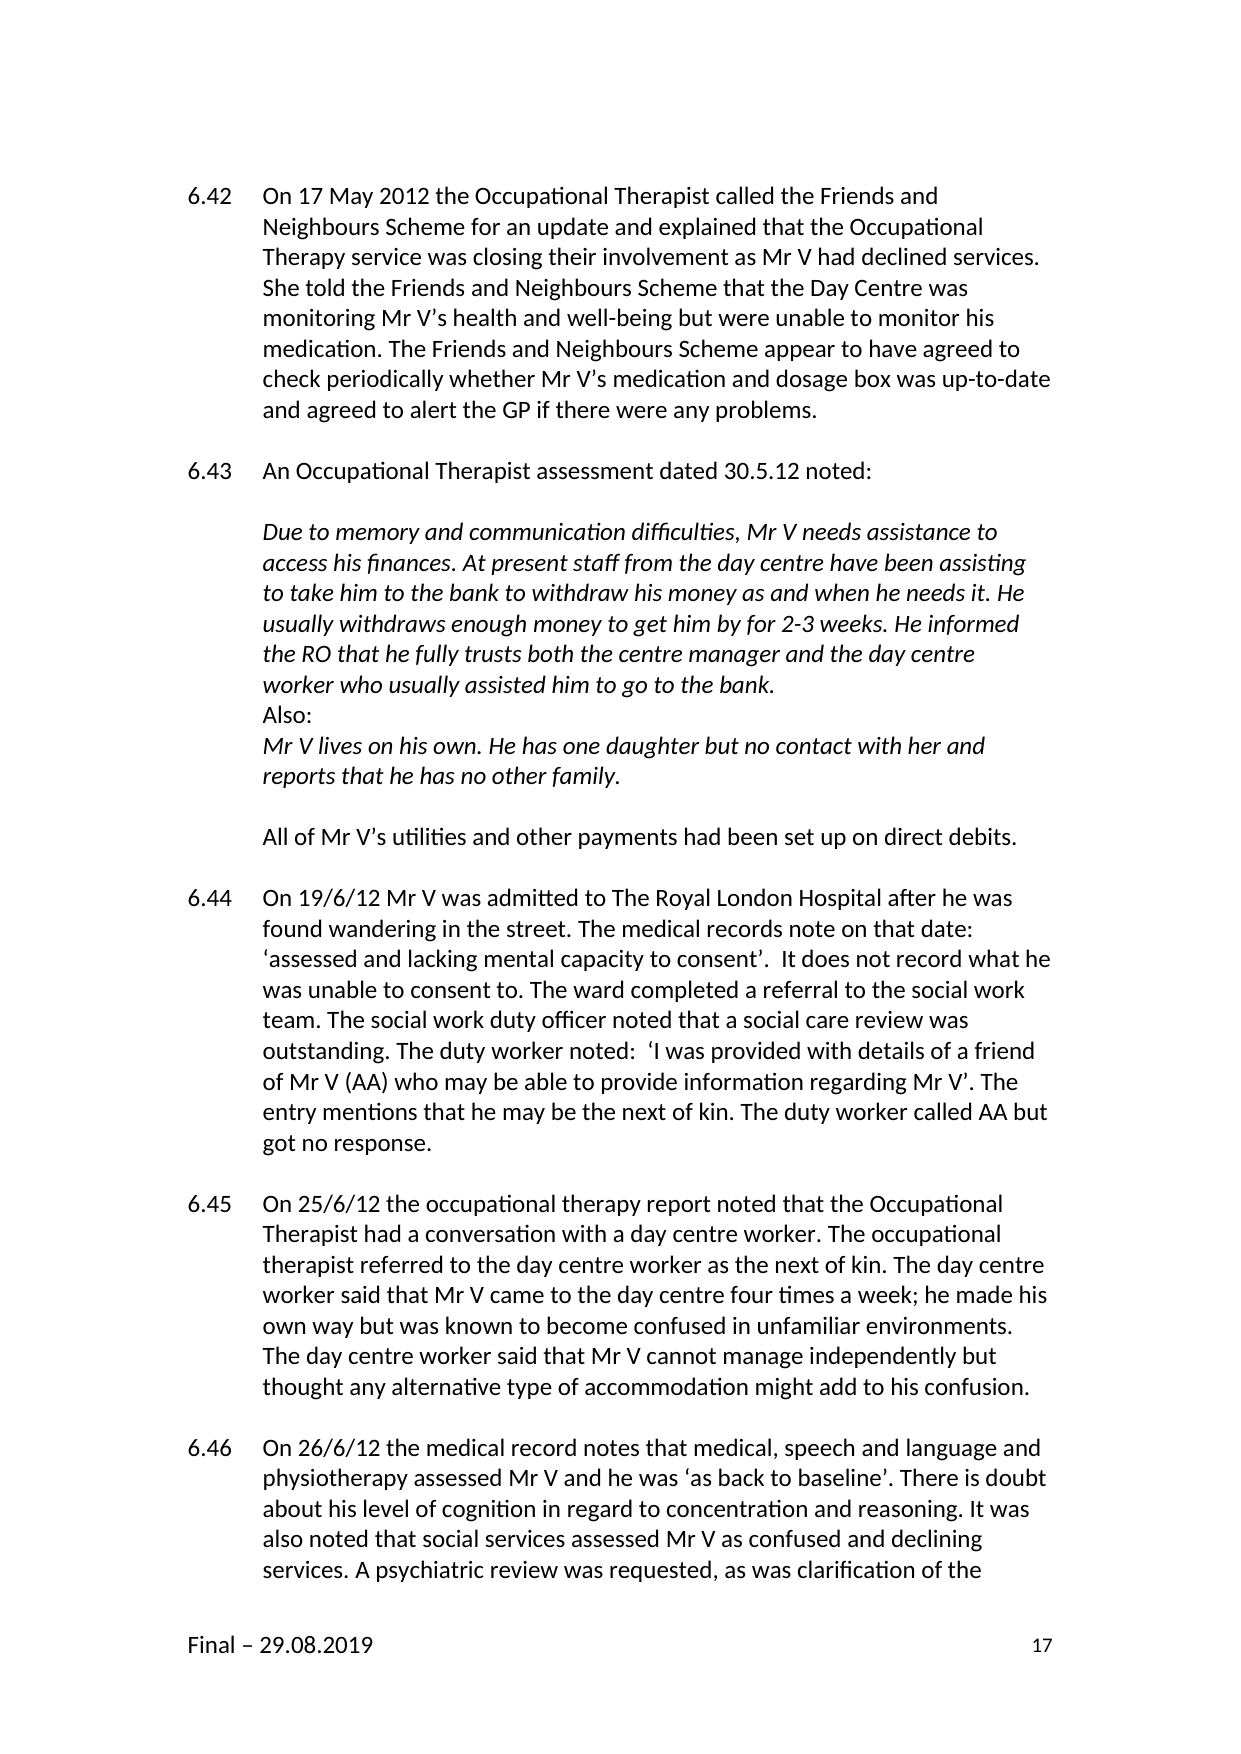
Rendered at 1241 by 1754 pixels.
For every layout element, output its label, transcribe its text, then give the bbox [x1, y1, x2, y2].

text 6.43 An Occupational Therapist assessment dated 30.5.12 noted: [187, 455, 1053, 486]
text Also: [187, 699, 1053, 730]
text 6.44 On 19/6/12 Mr V was admitted to The Royal London Hospital after he was found wandering in the street. The medical records note on that date: ‘assessed and lacking mental capacity to consent’. It does not record what he was unable to consent to. The ward completed a referral to the social work team. The social work duty officer noted that a social care review was outstanding. The duty worker noted: ‘I was provided with details of a friend of Mr V (AA) who may be able to provide information regarding Mr V’. The entry mentions that he may be the next of kin. The duty worker called AA but got no response. [187, 882, 1053, 1157]
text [187, 1432, 1053, 1584]
text 6.45 On 25/6/12 the occupational therapy report noted that the Occupational Therapist had a conversation with a day centre worker. The occupational therapist referred to the day centre worker as the next of kin. The day centre worker said that Mr V came to the day centre four times a week; he made his own way but was known to become confused in unfamiliar environments. The day centre worker said that Mr V cannot manage independently but thought any alternative type of accommodation might add to his confusion. [187, 1188, 1053, 1401]
text All of Mr V’s utilities and other payments had been set up on direct debits. [187, 821, 1053, 852]
text access his finances. At present staff from the day centre have been assisting to take him to the bank to withdraw his money as and when he needs it. He usually withdraws enough money to get him by for 2-3 weeks. He informed the RO that he fully trusts both the centre manager and the day centre worker who usually assisted him to go to the bank. [262, 547, 1053, 699]
text Mr V lives on his own. He has one daughter but no contact with her and reports that he has no other family. [187, 730, 1053, 791]
text 6.42 On 17 May 2012 the Occupational Therapist called the Friends and Neighbours Scheme for an update and explained that the Occupational Therapy service was closing their involvement as Mr V had declined services. She told the Friends and Neighbours Scheme that the Day Centre was monitoring Mr V’s health and well-being but were unable to monitor his medication. The Friends and Neighbours Scheme appear to have agreed to check periodically whether Mr V’s medication and dosage box was up-to-date and agreed to alert the GP if there were any problems. [187, 181, 1053, 425]
text Due to memory and communication difficulties, Mr V needs assistance to [187, 516, 1053, 547]
